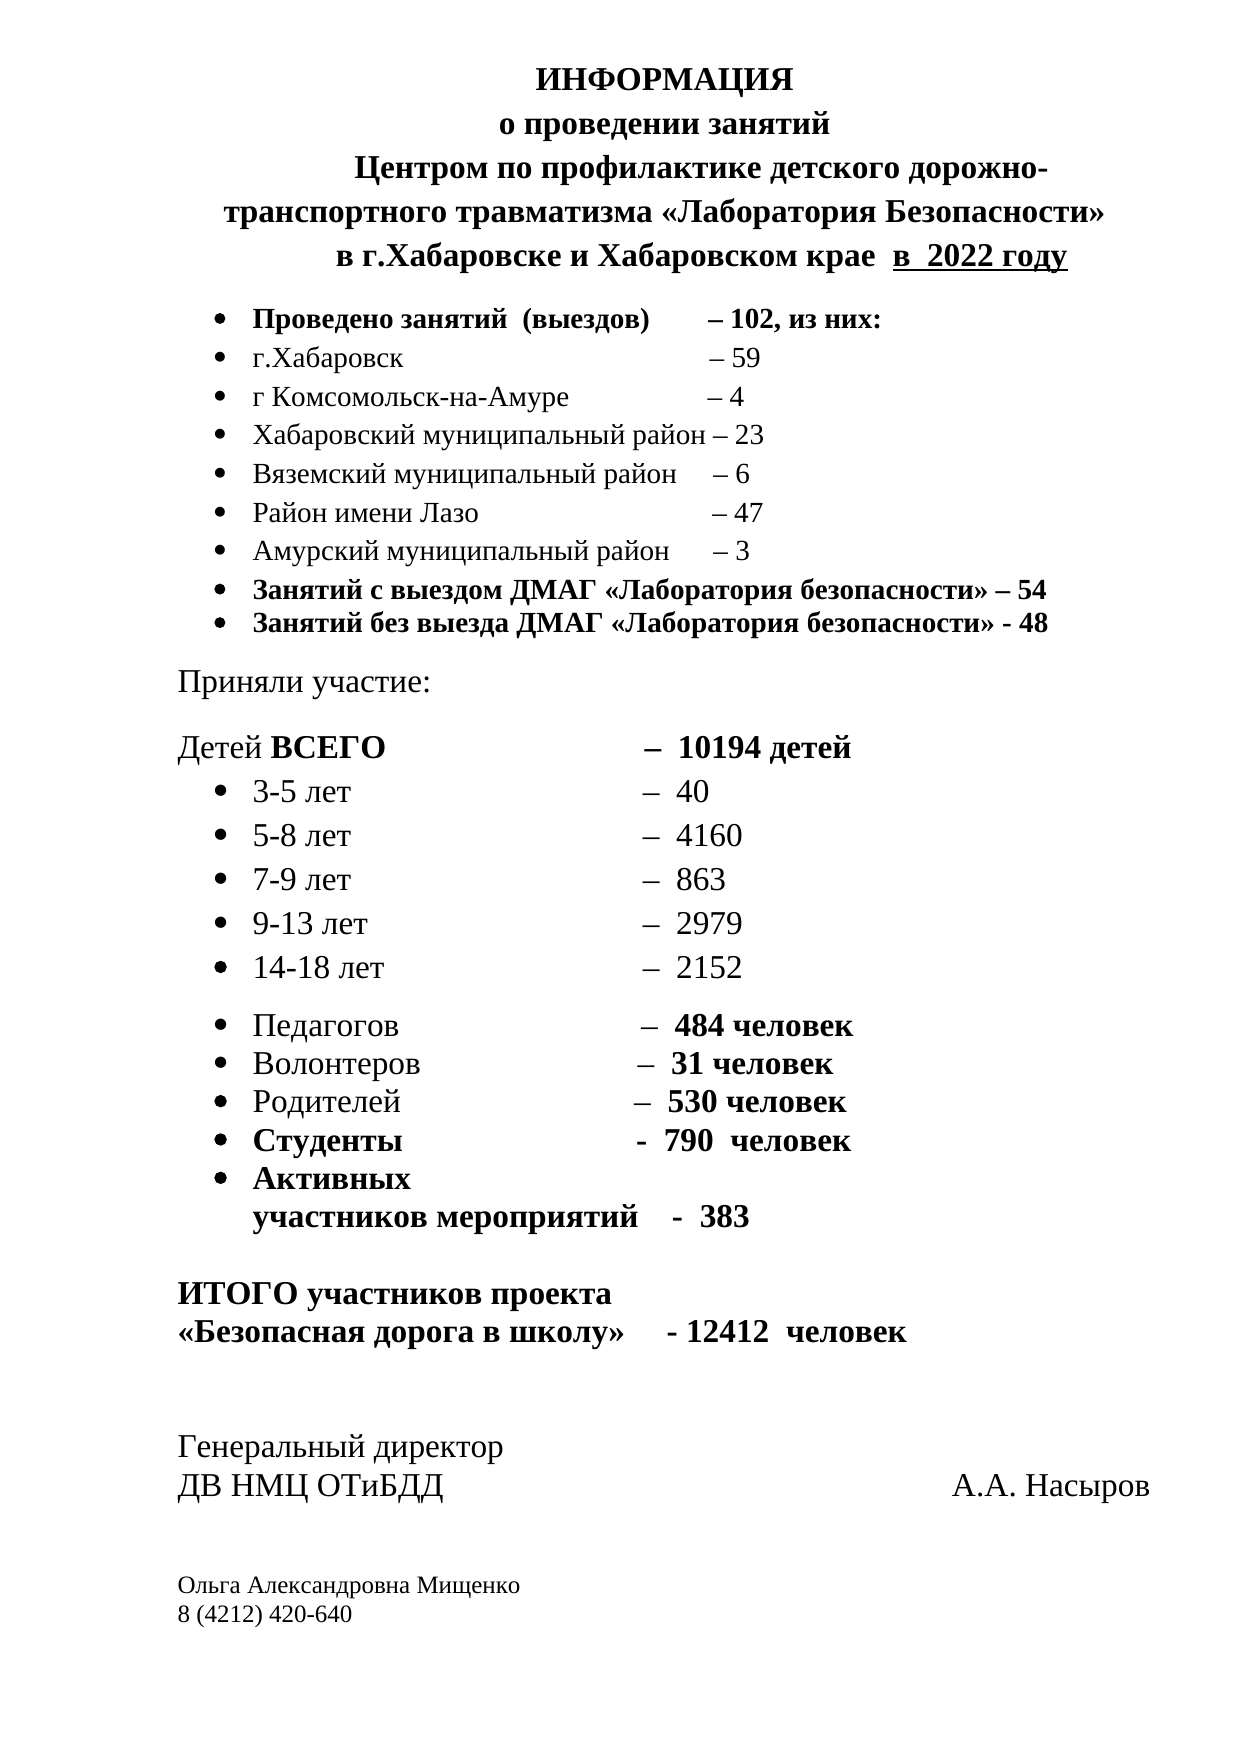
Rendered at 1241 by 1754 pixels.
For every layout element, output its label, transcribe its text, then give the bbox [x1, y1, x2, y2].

text Приняли участие: [177, 661, 1152, 699]
text ИТОГО участников проекта [177, 1273, 1152, 1312]
text в г.Хабаровске и Хабаровском крае в 2022 году [177, 235, 1152, 274]
list Активных [215, 1158, 1152, 1197]
text о проведении занятий [177, 103, 1152, 142]
text Детей ВСЕГО – 10194 детей [177, 727, 1152, 766]
list Амурский муниципальный район – 3 [215, 533, 1152, 567]
text ИНФОРМАЦИЯ [177, 59, 1152, 97]
list Родителей – 530 человек [215, 1082, 1152, 1120]
list Занятий с выездом ДМАГ «Лаборатория безопасности» – 54 [215, 572, 1152, 606]
text «Безопасная дорога в школу» - 12412 человек [177, 1312, 1152, 1350]
list 7-9 лет – 863 [215, 859, 1152, 898]
list г.Хабаровск – 59 [215, 340, 1152, 374]
list г Комсомольск-на-Амуре – 4 [215, 379, 1152, 412]
text Ольга Александровна Мищенко [177, 1571, 1152, 1599]
list Хабаровский муниципальный район – 23 [215, 417, 1152, 451]
list Студенты - 790 человек [215, 1120, 1152, 1158]
text 8 (4212) 420-640 [177, 1599, 1152, 1628]
text участников мероприятий - 383 [252, 1197, 1152, 1235]
list 14-18 лет – 2152 [215, 948, 1152, 986]
list Район имени Лазо – 47 [215, 495, 1152, 528]
list Проведено занятий (выездов) – 102, из них: [215, 301, 1152, 335]
text Центром по профилактике детского дорожно-транспортного травматизма «Лаборатория Безопасности» [177, 147, 1152, 230]
list Педагогов – 484 человек [215, 1005, 1152, 1043]
text ДВ НМЦ ОТиБДД А.А. Насыров [177, 1465, 1152, 1503]
list 3-5 лет – 40 [215, 771, 1152, 810]
text Генеральный директор [177, 1427, 1152, 1465]
list 9-13 лет – 2979 [215, 903, 1152, 942]
list 5-8 лет – 4160 [215, 815, 1152, 854]
list Волонтеров – 31 человек [215, 1043, 1152, 1082]
list Вяземский муниципальный район – 6 [215, 456, 1152, 490]
list Занятий без выезда ДМАГ «Лаборатория безопасности» - 48 [215, 606, 1152, 639]
